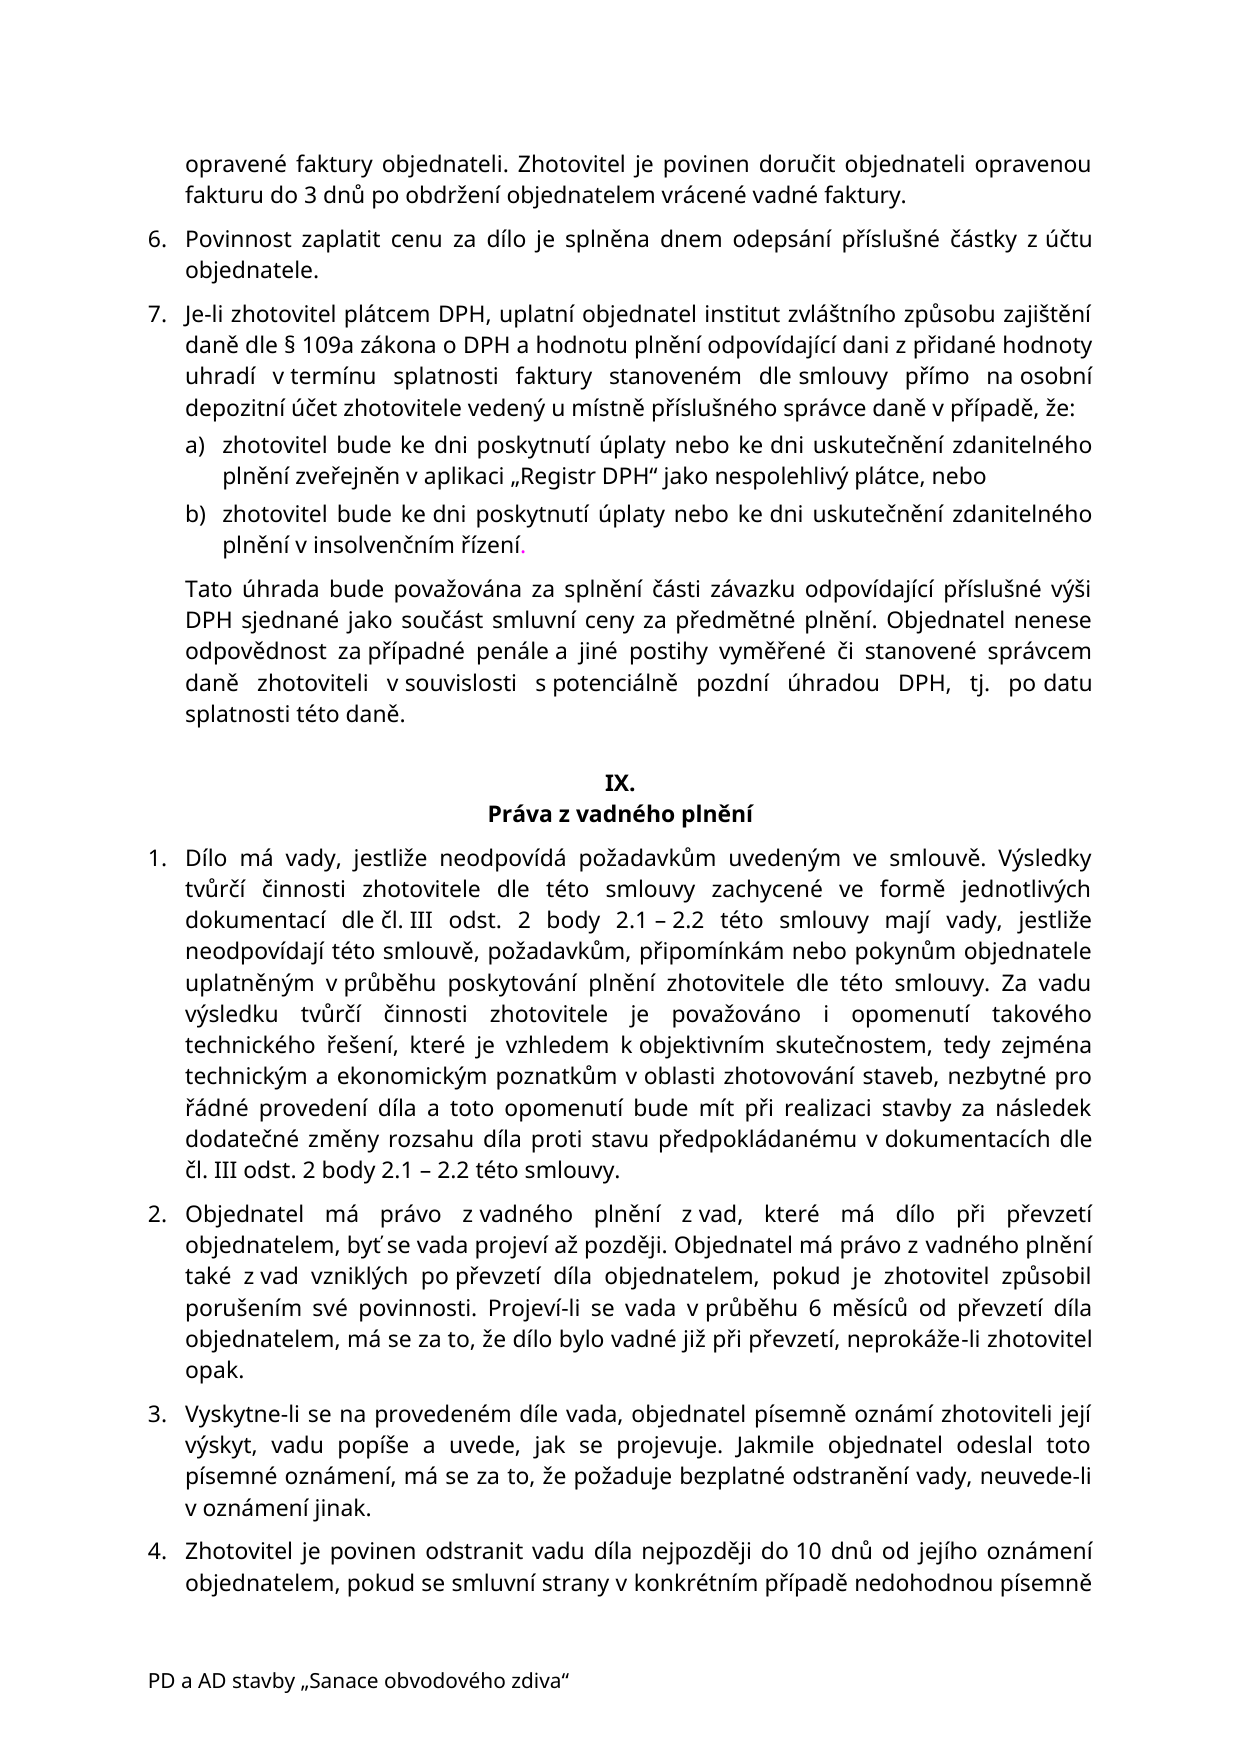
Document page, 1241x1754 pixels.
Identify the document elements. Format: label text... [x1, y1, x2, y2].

list Objednatel má právo z vadného plnění z vad, které má dílo při převzetí objednatelem, byť se vada projeví až později. Objednatel má právo z vadného plnění také z vad vzniklých po převzetí díla objednatelem, pokud je zhotovitel způsobil porušením své povinnosti. Projeví-li se vada v průběhu 6 měsíců od převzetí díla objednatelem, má se za to, že dílo bylo vadné již při převzetí, neprokáže-li zhotovitel opak. [148, 1198, 1092, 1385]
list Je-li zhotovitel plátcem DPH, uplatní objednatel institut zvláštního způsobu zajištění daně dle § 109a zákona o DPH a hodnotu plnění odpovídající dani z přidané hodnoty uhradí v termínu splatnosti faktury stanoveném dle smlouvy přímo na osobní depozitní účet zhotovitele vedený u místně příslušného správce daně v případě, že: [148, 298, 1092, 423]
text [185, 148, 1092, 210]
list Povinnost zaplatit cenu za dílo je splněna dnem odepsání příslušné částky z účtu objednatele. [148, 223, 1092, 285]
list zhotovitel bude ke dni poskytnutí úplaty nebo ke dni uskutečnění zdanitelného plnění zveřejněn v aplikaci „Registr DPH“ jako nespolehlivý plátce, nebo [185, 429, 1092, 491]
text Tato úhrada bude považována za splnění části závazku odpovídající příslušné výši DPH sjednané jako součást smluvní ceny za předmětné plnění. Objednatel nenese odpovědnost za případné penále a jiné postihy vyměřené či stanovené správcem daně zhotoviteli v souvislosti s potenciálně pozdní úhradou DPH, tj. po datu splatnosti této daně. [185, 573, 1092, 729]
list zhotovitel bude ke dni poskytnutí úplaty nebo ke dni uskutečnění zdanitelného plnění v insolvenčním řízení. [185, 498, 1092, 560]
list Dílo má vady, jestliže neodpovídá požadavkům uvedeným ve smlouvě. Výsledky tvůrčí činnosti zhotovitele dle této smlouvy zachycené ve formě jednotlivých dokumentací dle čl. III odst. 2 body 2.1 – 2.2 této smlouvy mají vady, jestliže neodpovídají této smlouvě, požadavkům, připomínkám nebo pokynům objednatele uplatněným v průběhu poskytování plnění zhotovitele dle této smlouvy. Za vadu výsledku tvůrčí činnosti zhotovitele je považováno i opomenutí takového technického řešení, které je vzhledem k objektivním skutečnostem, tedy zejména technickým a ekonomickým poznatkům v oblasti zhotovování staveb, nezbytné pro řádné provedení díla a toto opomenutí bude mít při realizaci stavby za následek dodatečné změny rozsahu díla proti stavu předpokládanému v dokumentacích dle čl. III odst. 2 body 2.1 – 2.2 této smlouvy. [148, 841, 1092, 1185]
text IX. Práva z vadného plnění [148, 766, 1092, 829]
list Vyskytne-li se na provedeném díle vada, objednatel písemně oznámí zhotoviteli její výskyt, vadu popíše a uvede, jak se projevuje. Jakmile objednatel odeslal toto písemné oznámení, má se za to, že požaduje bezplatné odstranění vady, neuvede-li v oznámení jinak. [148, 1398, 1092, 1523]
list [148, 1535, 1092, 1598]
